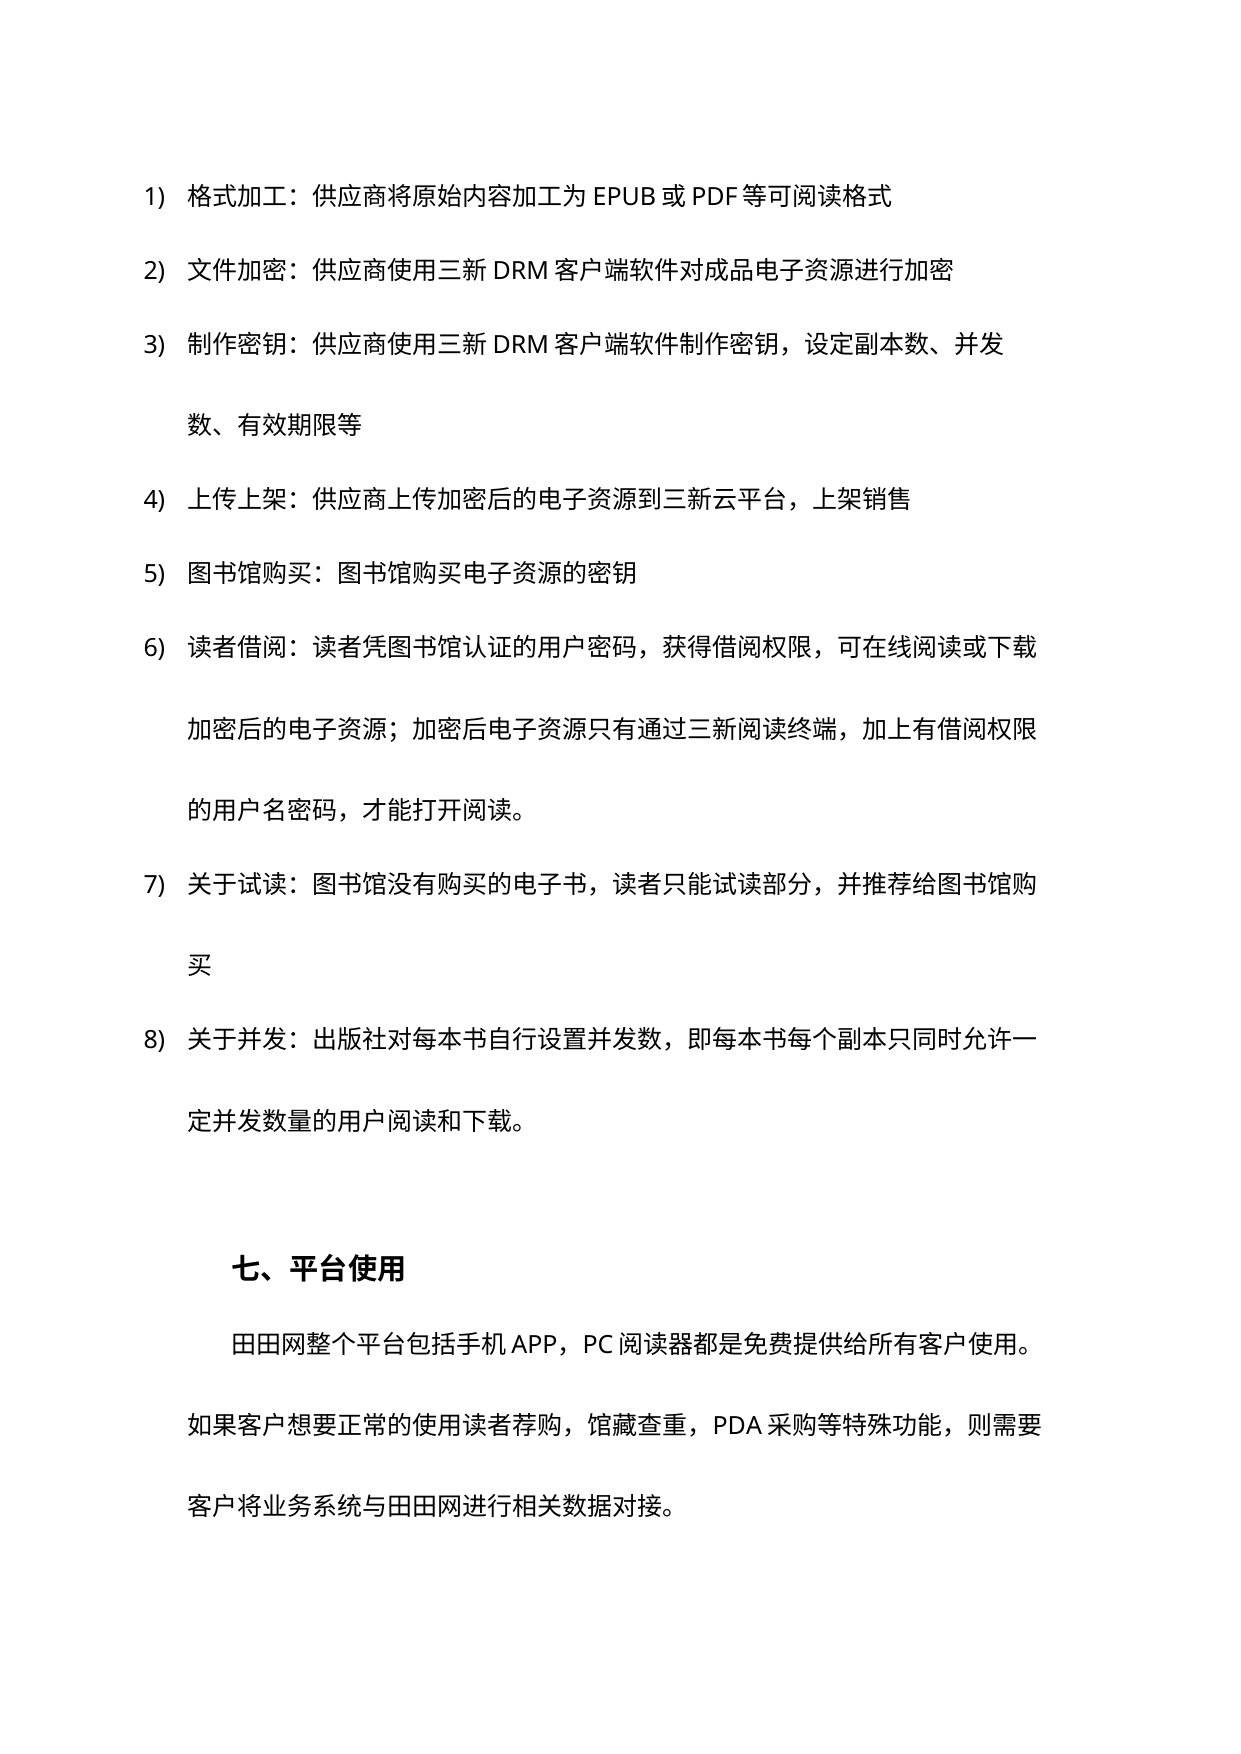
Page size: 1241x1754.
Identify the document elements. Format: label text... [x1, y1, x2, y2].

list 图书馆购买：图书馆购买电子资源的密钥 [143, 539, 1053, 604]
list 平台使用 [187, 1234, 1053, 1299]
list 上传上架：供应商上传加密后的电子资源到三新云平台，上架销售 [143, 465, 1053, 530]
list 田田网整个平台包括手机APP，PC阅读器都是免费提供给所有客户使用。如果客户想要正常的使用读者荐购，馆藏查重，PDA采购等特殊功能，则需要客户将业务系统与田田网进行相关数据对接。 [187, 1310, 1053, 1537]
list 关于并发：出版社对每本书自行设置并发数，即每本书每个副本只同时允许一定并发数量的用户阅读和下载。 [143, 1005, 1053, 1152]
list 制作密钥：供应商使用三新DRM客户端软件制作密钥，设定副本数、并发数、有效期限等 [143, 310, 1053, 456]
list 文件加密：供应商使用三新DRM客户端软件对成品电子资源进行加密 [143, 236, 1053, 301]
list 格式加工：供应商将原始内容加工为EPUB或PDF等可阅读格式 [143, 162, 1053, 227]
list 读者借阅：读者凭图书馆认证的用户密码，获得借阅权限，可在线阅读或下载加密后的电子资源；加密后电子资源只有通过三新阅读终端，加上有借阅权限的用户名密码，才能打开阅读。 [143, 613, 1053, 841]
list 关于试读：图书馆没有购买的电子书，读者只能试读部分，并推荐给图书馆购买 [143, 850, 1053, 996]
